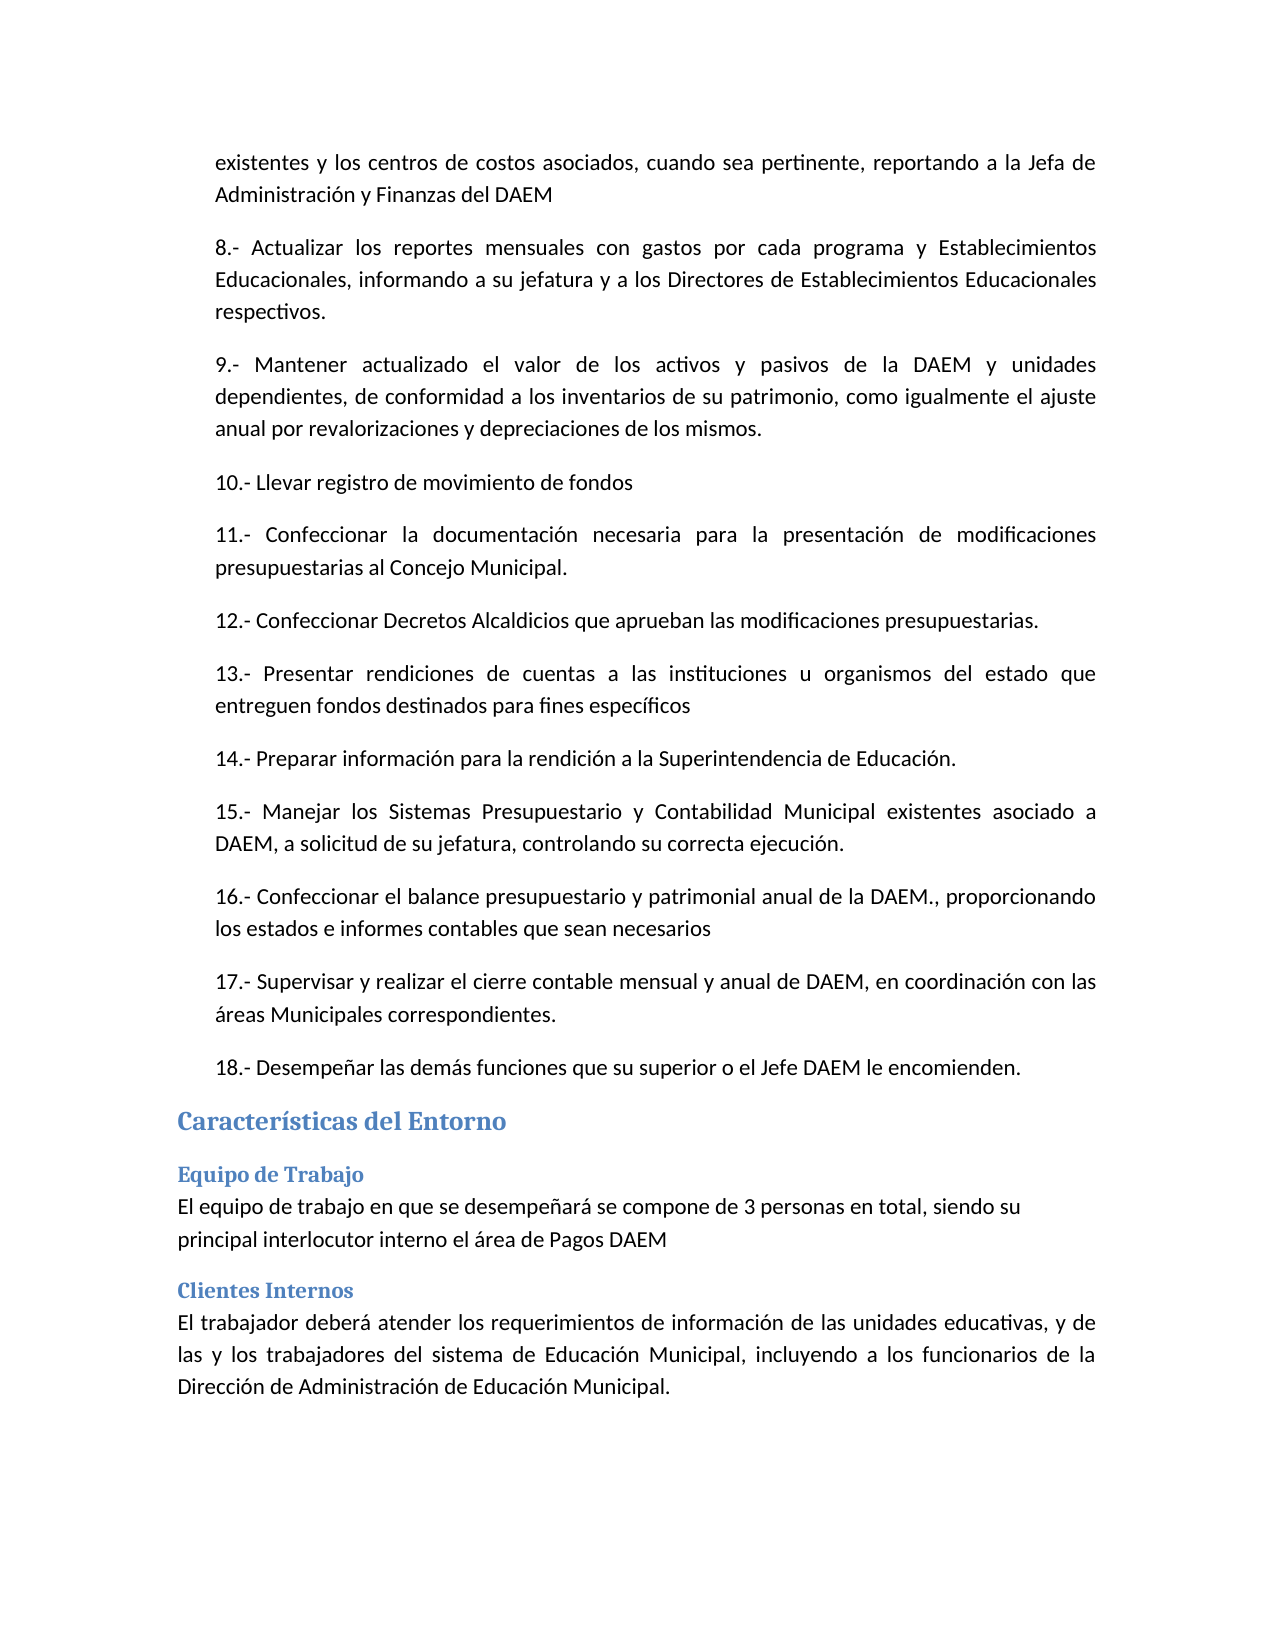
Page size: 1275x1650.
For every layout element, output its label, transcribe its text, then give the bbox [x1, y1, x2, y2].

text 8.- Actualizar los reportes mensuales con gastos por cada programa y Establecimientos Educacionales, informando a su jefatura y a los Directores de Establecimientos Educacionales respectivos. [215, 233, 1098, 325]
text 18.- Desempeñar las demás funciones que su superior o el Jefe DAEM le encomienden. [215, 1053, 1098, 1081]
text El trabajador deberá atender los requerimientos de información de las unidades educativas, y de las y los trabajadores del sistema de Educación Municipal, incluyendo a los funcionarios de la Dirección de Administración de Educación Municipal. [177, 1308, 1098, 1400]
text 9.- Mantener actualizado el valor de los activos y pasivos de la DAEM y unidades dependientes, de conformidad a los inventarios de su patrimonio, como igualmente el ajuste anual por revalorizaciones y depreciaciones de los mismos. [215, 350, 1098, 443]
text 15.- Manejar los Sistemas Presupuestario y Contabilidad Municipal existentes asociado a DAEM, a solicitud de su jefatura, controlando su correcta ejecución. [215, 797, 1098, 857]
subtitle Clientes Internos [177, 1278, 1098, 1304]
text 13.- Presentar rendiciones de cuentas a las instituciones u organismos del estado que entreguen fondos destinados para fines específicos [215, 659, 1098, 719]
text 17.- Supervisar y realizar el cierre contable mensual y anual de DAEM, en coordinación con las áreas Municipales correspondientes. [215, 967, 1098, 1028]
text 16.- Confeccionar el balance presupuestario y patrimonial anual de la DAEM., proporcionando los estados e informes contables que sean necesarios [215, 882, 1098, 942]
subtitle Características del Entorno [177, 1106, 1098, 1137]
subtitle Equipo de Trabajo [177, 1162, 1098, 1189]
text 14.- Preparar información para la rendición a la Superintendencia de Educación. [215, 744, 1098, 772]
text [215, 148, 1098, 208]
text 12.- Confeccionar Decretos Alcaldicios que aprueban las modificaciones presupuestarias. [215, 606, 1098, 634]
text 10.- Llevar registro de movimiento de fondos [215, 468, 1098, 496]
text El equipo de trabajo en que se desempeñará se compone de 3 personas en total, siendo su principal interlocutor interno el área de Pagos DAEM [177, 1192, 1098, 1253]
text 11.- Confeccionar la documentación necesaria para la presentación de modificaciones presupuestarias al Concejo Municipal. [215, 521, 1098, 581]
